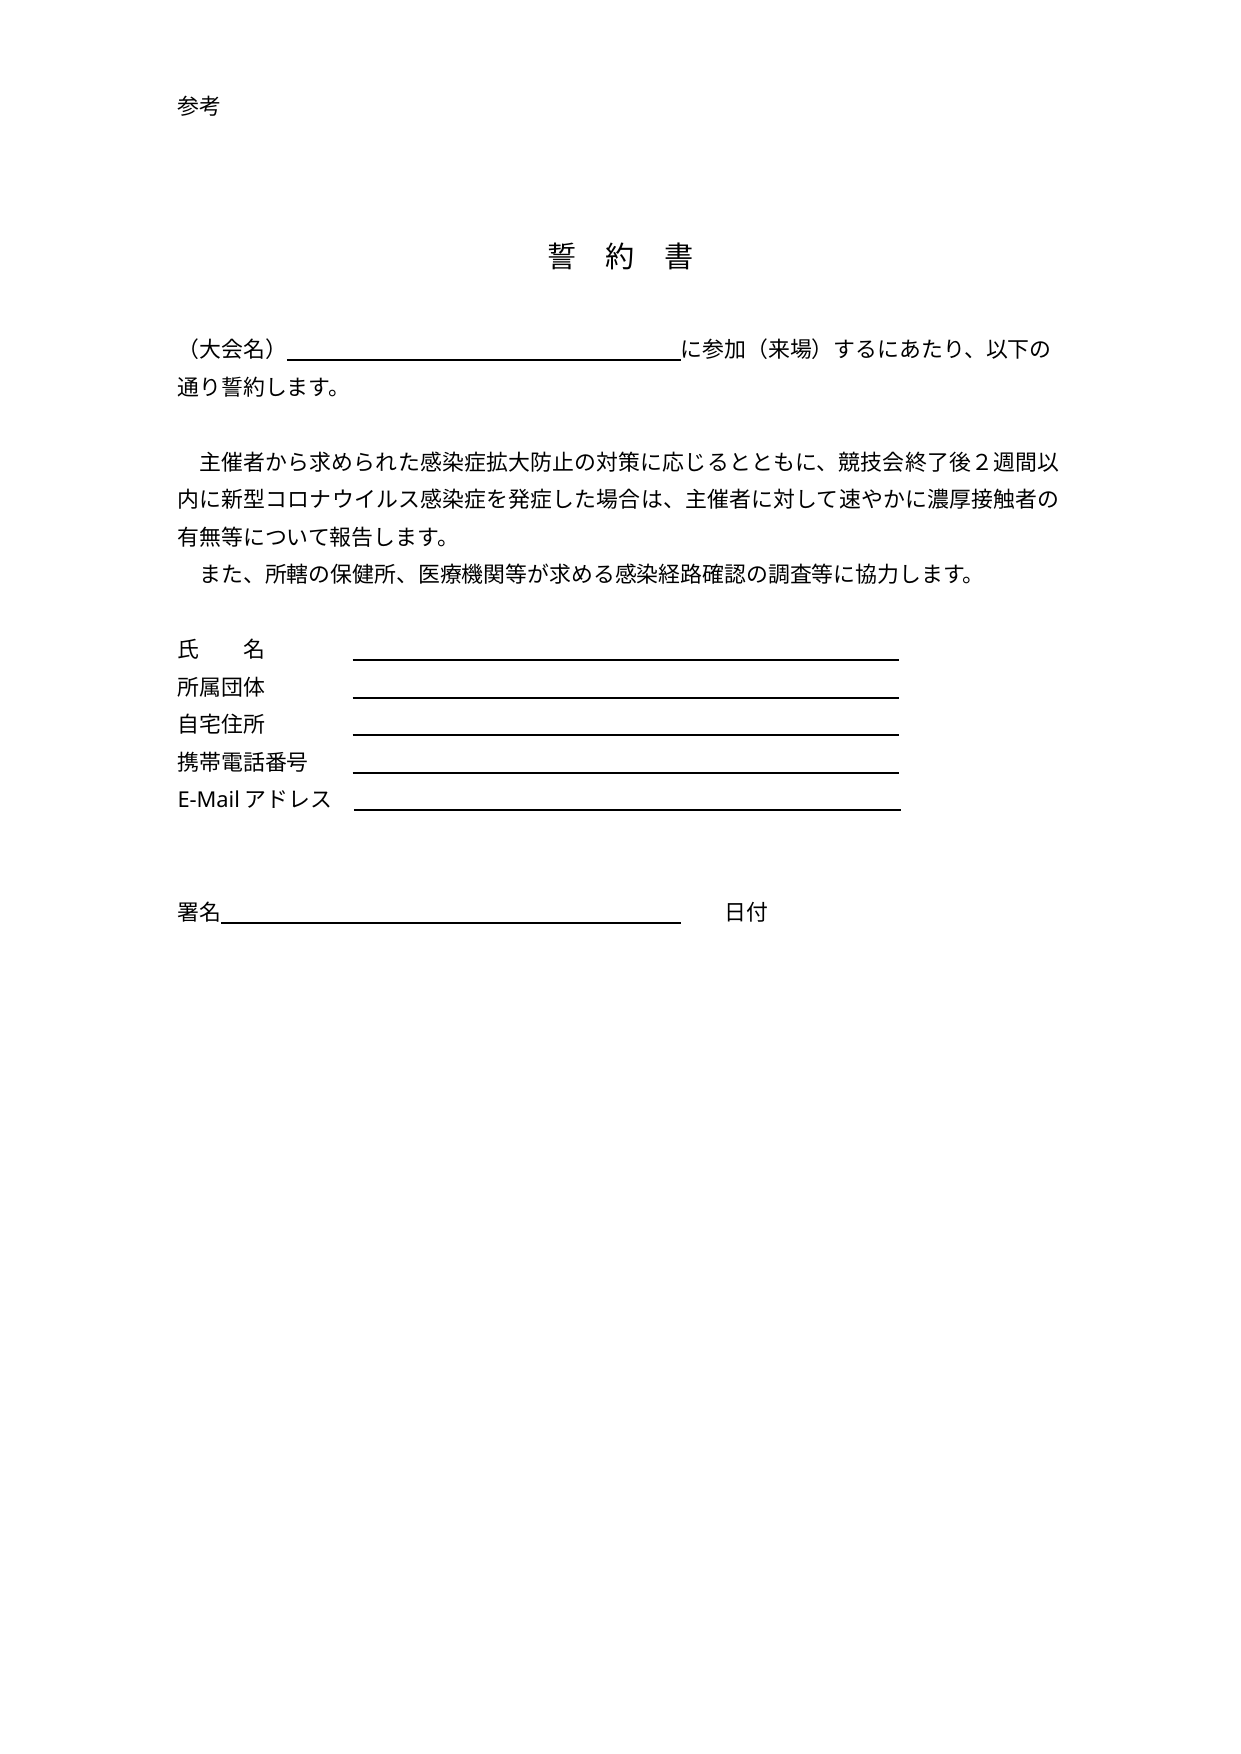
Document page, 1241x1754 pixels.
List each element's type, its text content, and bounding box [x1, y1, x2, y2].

text 誓 約 書 [177, 217, 1063, 292]
text また、所轄の保健所、医療機関等が求める感染経路確認の調査等に協力します。 [177, 554, 1063, 592]
text 携帯電話番号 [177, 742, 1063, 779]
text 署名 日付 [177, 892, 1063, 929]
text （大会名） に参加（来場）するにあたり、以下の通り誓約します。 [177, 329, 1063, 404]
text 氏 名 [177, 629, 1063, 667]
text 主催者から求められた感染症拡大防止の対策に応じるとともに、競技会終了後２週間以内に新型コロナウイルス感染症を発症した場合は、主催者に対して速やかに濃厚接触者の有無等について報告します。 [177, 442, 1063, 554]
text 自宅住所 [177, 704, 1063, 742]
text 所属団体 [177, 667, 1063, 704]
text E-Mailアドレス [177, 779, 1063, 817]
